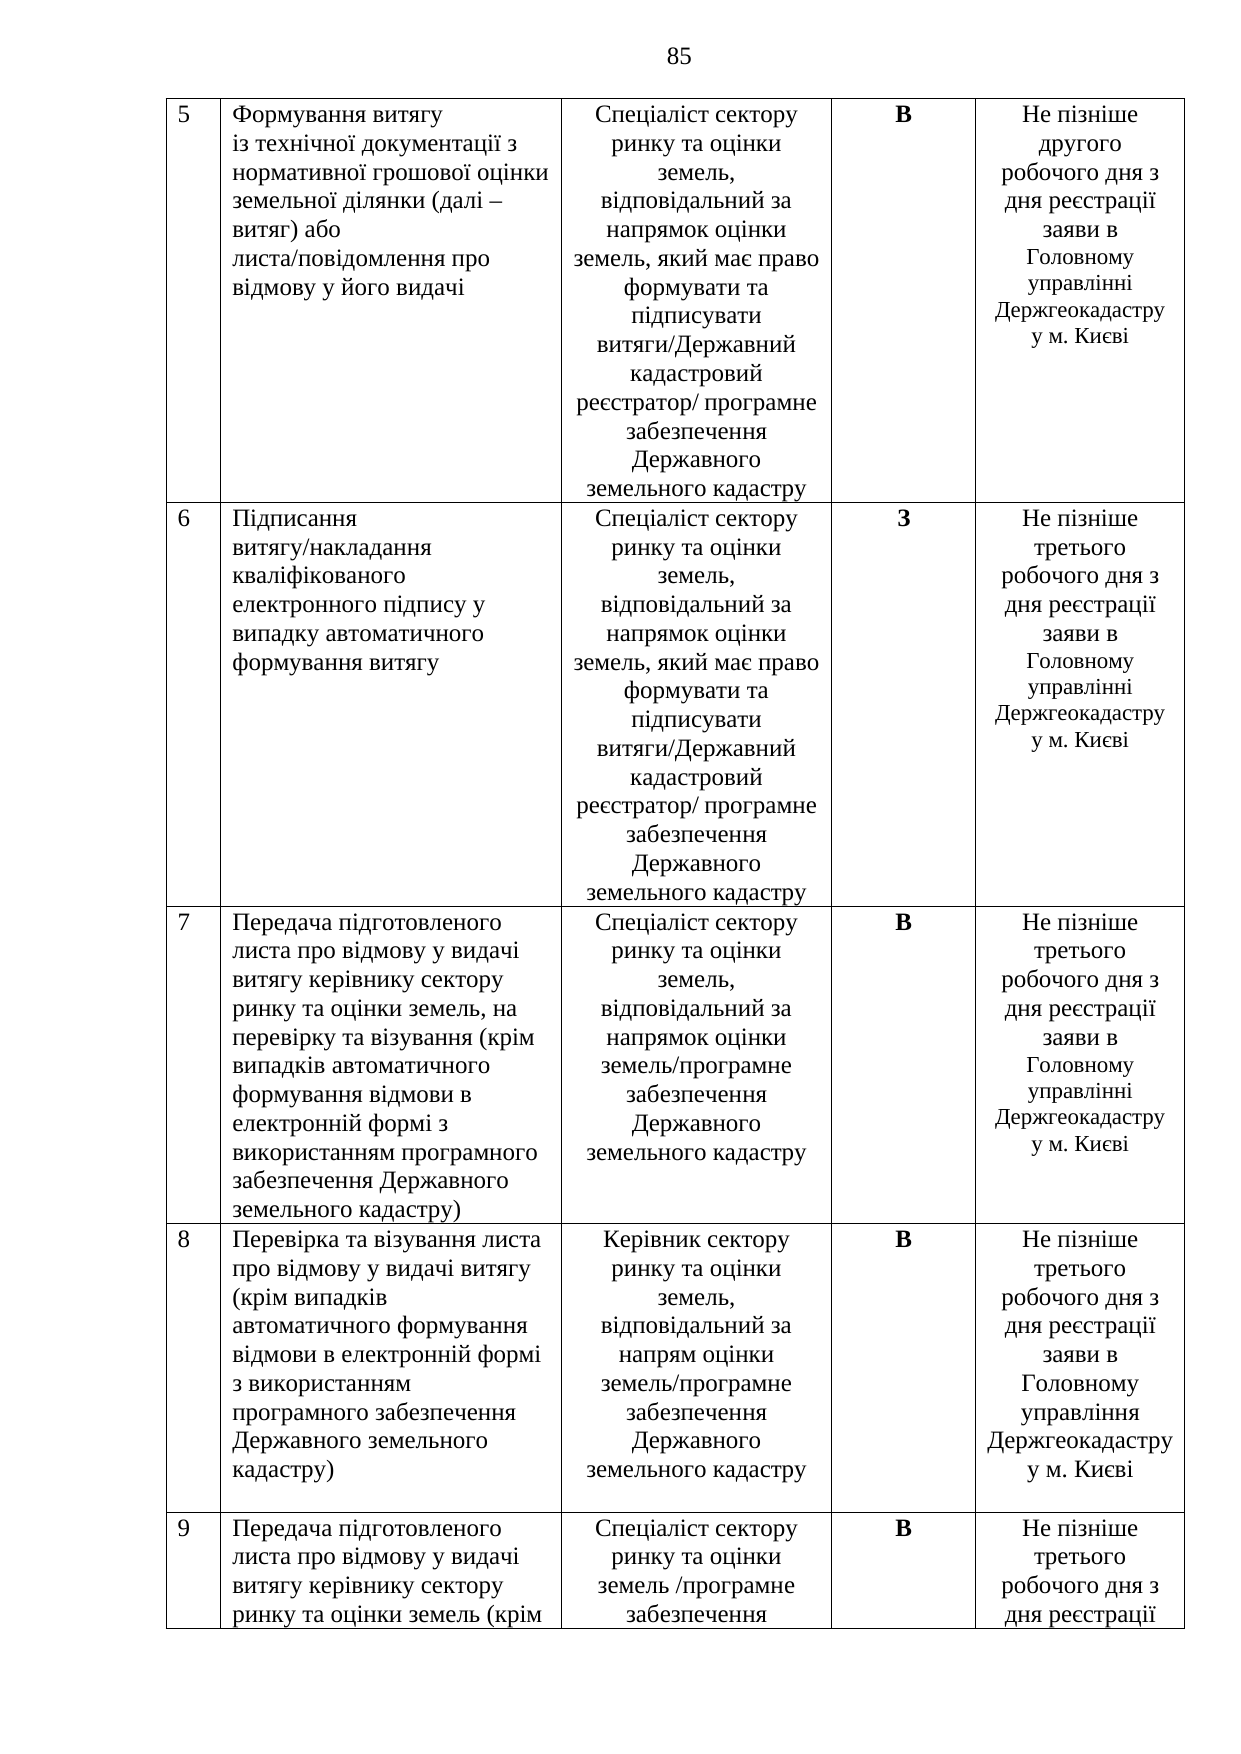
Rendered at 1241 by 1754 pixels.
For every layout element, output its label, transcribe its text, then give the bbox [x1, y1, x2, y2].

table_cell 6 [167, 503, 220, 906]
table_cell Не пізніше третього робочого дня з дня реєстрації заяви в Головному управлінні Держгеокадастру у м. Києві [976, 503, 1184, 906]
table_cell Передача підготовленого листа про відмову у видачі витягу керівнику сектору ринку та оцінки земель, на перевірку та візування (крім випадків автоматичного формування відмови в електронній формі з використанням програмного забезпечення Державного земельного кадастру) [221, 907, 561, 1223]
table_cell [976, 99, 1184, 502]
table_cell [221, 1513, 561, 1628]
table_cell 8 [167, 1224, 220, 1512]
table_cell З [832, 503, 975, 906]
table_cell Підписання витягу/накладання кваліфікованого електронного підпису у випадку автоматичного формування витягу [221, 503, 561, 906]
table_cell В [832, 1513, 975, 1628]
table_cell Спеціаліст сектору ринку та оцінки земель, відповідальний за напрямок оцінки земель/програмне забезпечення Державного земельного кадастру [562, 907, 831, 1223]
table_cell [562, 1513, 831, 1628]
table_cell Формування витягу із технічної документації з нормативної грошової оцінки земельної ділянки (далі – витяг) або листа/повідомлення про відмову у його видачі [221, 99, 561, 502]
table_cell 7 [167, 907, 220, 1223]
table_cell В [832, 907, 975, 1223]
table_cell В [832, 99, 975, 502]
table_cell Керівник сектору ринку та оцінки земель, відповідальний за напрям оцінки земель/програмне забезпечення Державного земельного кадастру [562, 1224, 831, 1512]
table_cell В [832, 1224, 975, 1512]
table_cell Спеціаліст сектору ринку та оцінки земель, відповідальний за напрямок оцінки земель, який має право формувати та підписувати витяги/Державний кадастровий реєстратор/ програмне забезпечення Державного земельного кадастру [562, 503, 831, 906]
table_cell Спеціаліст сектору ринку та оцінки земель, відповідальний за напрямок оцінки земель, який має право формувати та підписувати витяги/Державний кадастровий реєстратор/ програмне забезпечення Державного земельного кадастру [562, 99, 831, 502]
table_cell Не пізніше третього робочого дня з дня реєстрації заяви в Головному управлінні Держгеокадастру у м. Києві [976, 907, 1184, 1223]
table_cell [976, 1513, 1184, 1628]
table_cell 5 [167, 99, 220, 502]
table_cell 9 [167, 1513, 220, 1628]
table_cell Перевірка та візування листа про відмову у видачі витягу (крім випадків автоматичного формування відмови в електронній формі з використанням програмного забезпечення Державного земельного кадастру) [221, 1224, 561, 1512]
table_cell Не пізніше третього робочого дня з дня реєстрації заяви в Головному управління Держгеокадастру у м. Києві [976, 1224, 1184, 1512]
